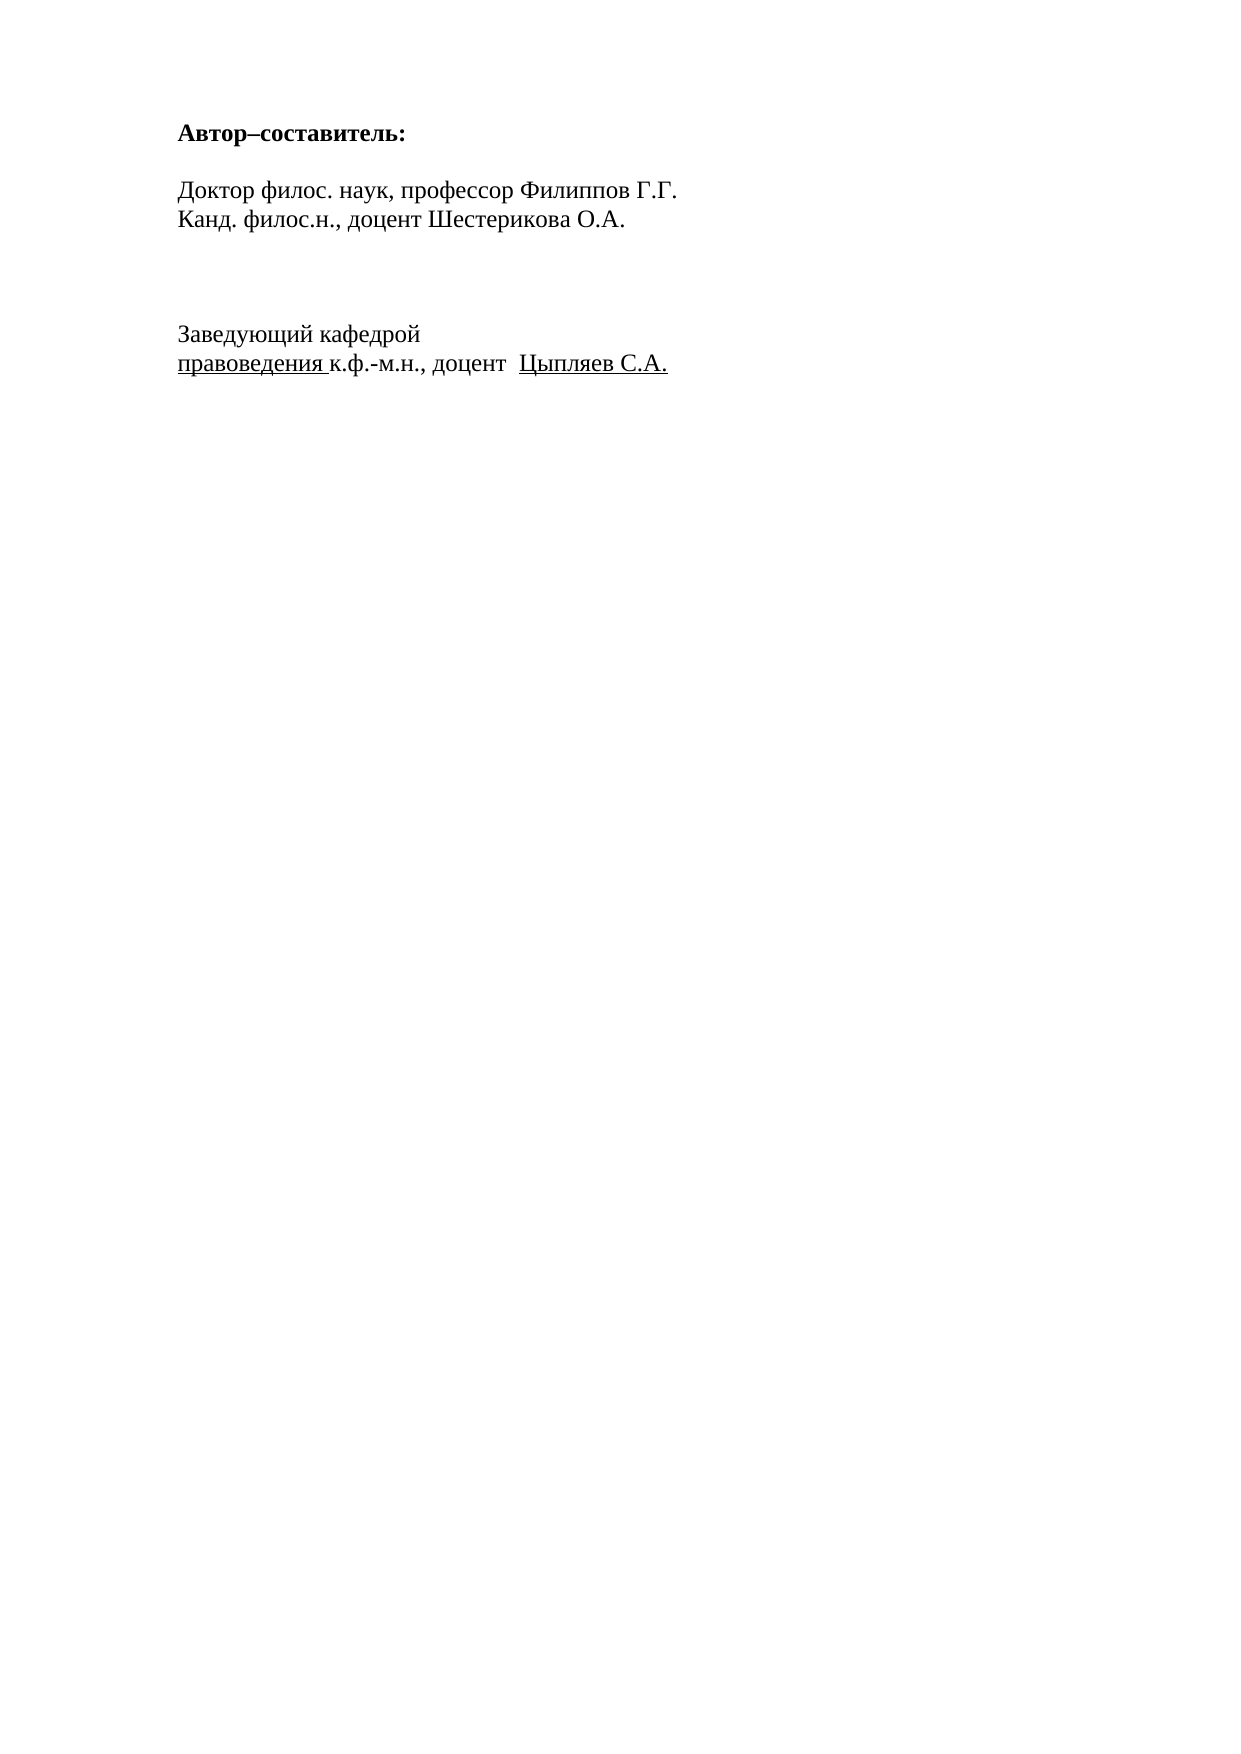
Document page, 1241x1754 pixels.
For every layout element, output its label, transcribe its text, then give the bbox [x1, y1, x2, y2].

text правоведения к.ф.-м.н., доцент Цыпляев С.А. [177, 348, 1152, 377]
text Заведующий кафедрой [177, 319, 1152, 348]
text Доктор филос. наук, профессор Филиппов Г.Г. [177, 176, 1152, 204]
text Автор–составитель: [177, 118, 1152, 147]
text Канд. филос.н., доцент Шестерикова О.А. [177, 204, 1152, 233]
